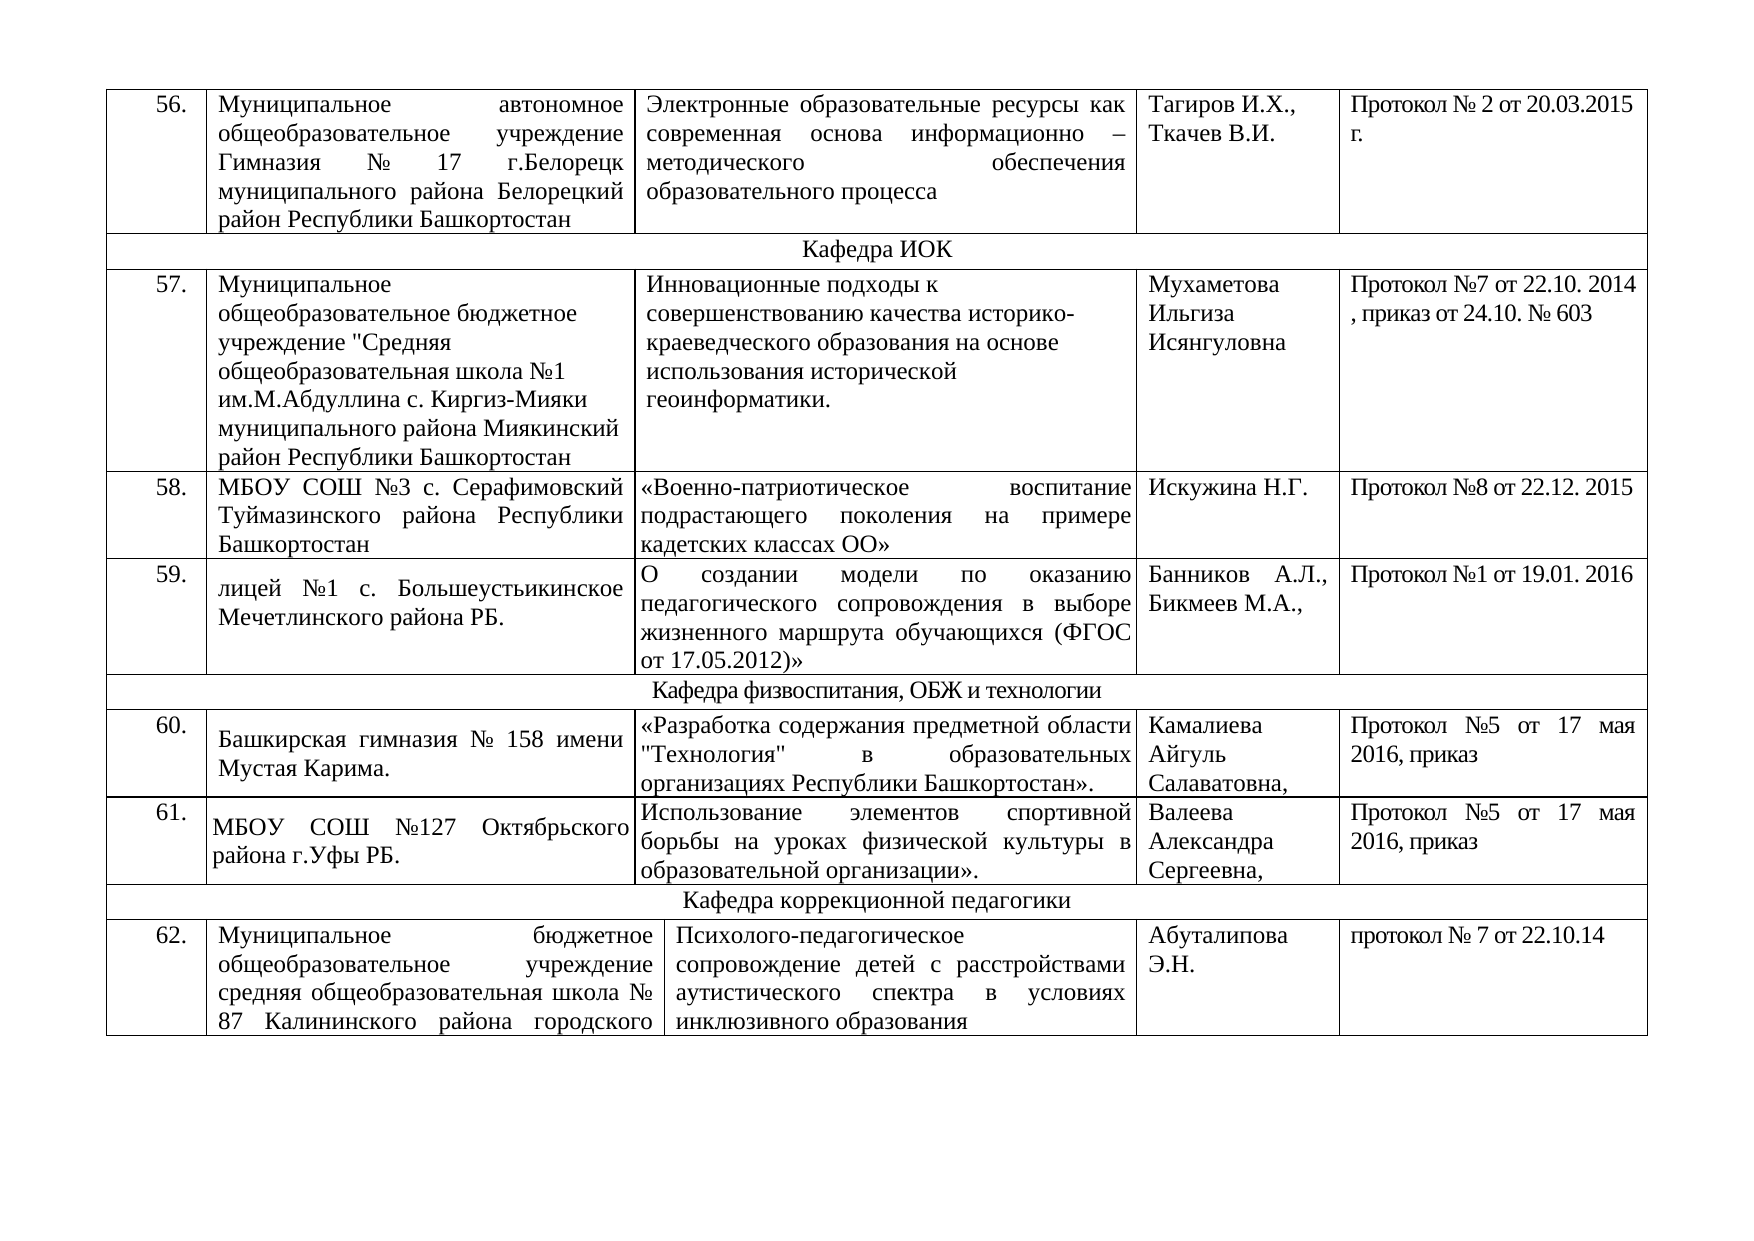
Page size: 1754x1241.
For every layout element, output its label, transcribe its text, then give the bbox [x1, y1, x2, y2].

table_cell [107, 710, 206, 796]
table_cell Кафедра ИОК [107, 234, 1647, 268]
table_cell [107, 270, 206, 471]
table_cell Башкирская гимназия № 158 имени Мустая Карима. [207, 710, 634, 796]
table_cell [107, 90, 206, 233]
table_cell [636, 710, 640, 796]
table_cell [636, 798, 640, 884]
table_cell Мухаметова Ильгиза Исянгуловна [1137, 270, 1339, 471]
table_cell Абуталипова Э.Н. [1137, 920, 1339, 1035]
table_cell О создании модели по оказанию педагогического сопровождения в выборе жизненного маршрута обучающихся (ФГОС от 17.05.2012)» [636, 559, 1136, 674]
table_cell Использование элементов спортивной борьбы на уроках физической культуры в образовательной организации». [979, 798, 1136, 884]
table_cell [107, 559, 206, 674]
table_cell Валеева Александра Сергеевна, [1233, 798, 1339, 884]
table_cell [665, 920, 1136, 1035]
table_cell Банников А.Л., Бикмеев М.А., [1137, 559, 1339, 674]
table_cell Инновационные подходы к совершенствованию качества историко-краеведческого образования на основе использования исторической геоинформатики. [636, 270, 1136, 471]
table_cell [207, 920, 664, 1035]
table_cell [1340, 90, 1647, 233]
table_cell [107, 472, 206, 558]
table_cell Электронные образовательные ресурсы как современная основа информационно – методического обеспечения образовательного процесса [636, 90, 1136, 233]
table_cell «Военно-патриотическое воспитание подрастающего поколения на примере кадетских классах ОО» [636, 472, 1136, 558]
table_cell Протокол №7 от 22.10. 2014 , приказ от 24.10. № 603 [1340, 270, 1647, 471]
table_cell МБОУ СОШ №3 с. Серафимовский Туймазинского района Республики Башкортостан [207, 472, 634, 558]
table_cell МБОУ СОШ №127 Октябрьского района г.Уфы РБ. [207, 798, 634, 884]
table_cell Протокол №1 от 19.01. 2016 [1340, 559, 1647, 674]
table_cell Кафедра коррекционной педагогики [107, 885, 1647, 919]
table_cell Искужина Н.Г. [1137, 472, 1339, 558]
table_cell Протокол №8 от 22.12. 2015 [1340, 472, 1647, 558]
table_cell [1340, 920, 1647, 1035]
table_cell лицей №1 с. Большеустьикинское Мечетлинского района РБ. [207, 559, 634, 674]
table_cell Муниципальное общеобразовательное бюджетное учреждение "Средняя общеобразовательная школа №1 им.М.Абдуллина с. Киргиз-Мияки муниципального района Миякинский район Республики Башкортостан [207, 270, 634, 471]
table_cell Тагиров И.Х., Ткачев В.И. [1137, 90, 1339, 233]
table_cell Протокол №5 от 17 мая 2016, приказ [1340, 798, 1647, 884]
table_cell Протокол №5 от 17 мая 2016, приказ [1340, 710, 1647, 796]
table_cell [107, 920, 206, 1035]
table_cell Муниципальное автономное общеобразовательное учреждение Гимназия № 17 г.Белорецк муниципального района Белорецкий район Республики Башкортостан [207, 90, 634, 233]
table_cell Камалиева Айгуль Салаватовна, [1226, 710, 1339, 796]
table_cell Кафедра физвоспитания, ОБЖ и технологии [107, 675, 1647, 709]
table_cell [107, 798, 206, 884]
